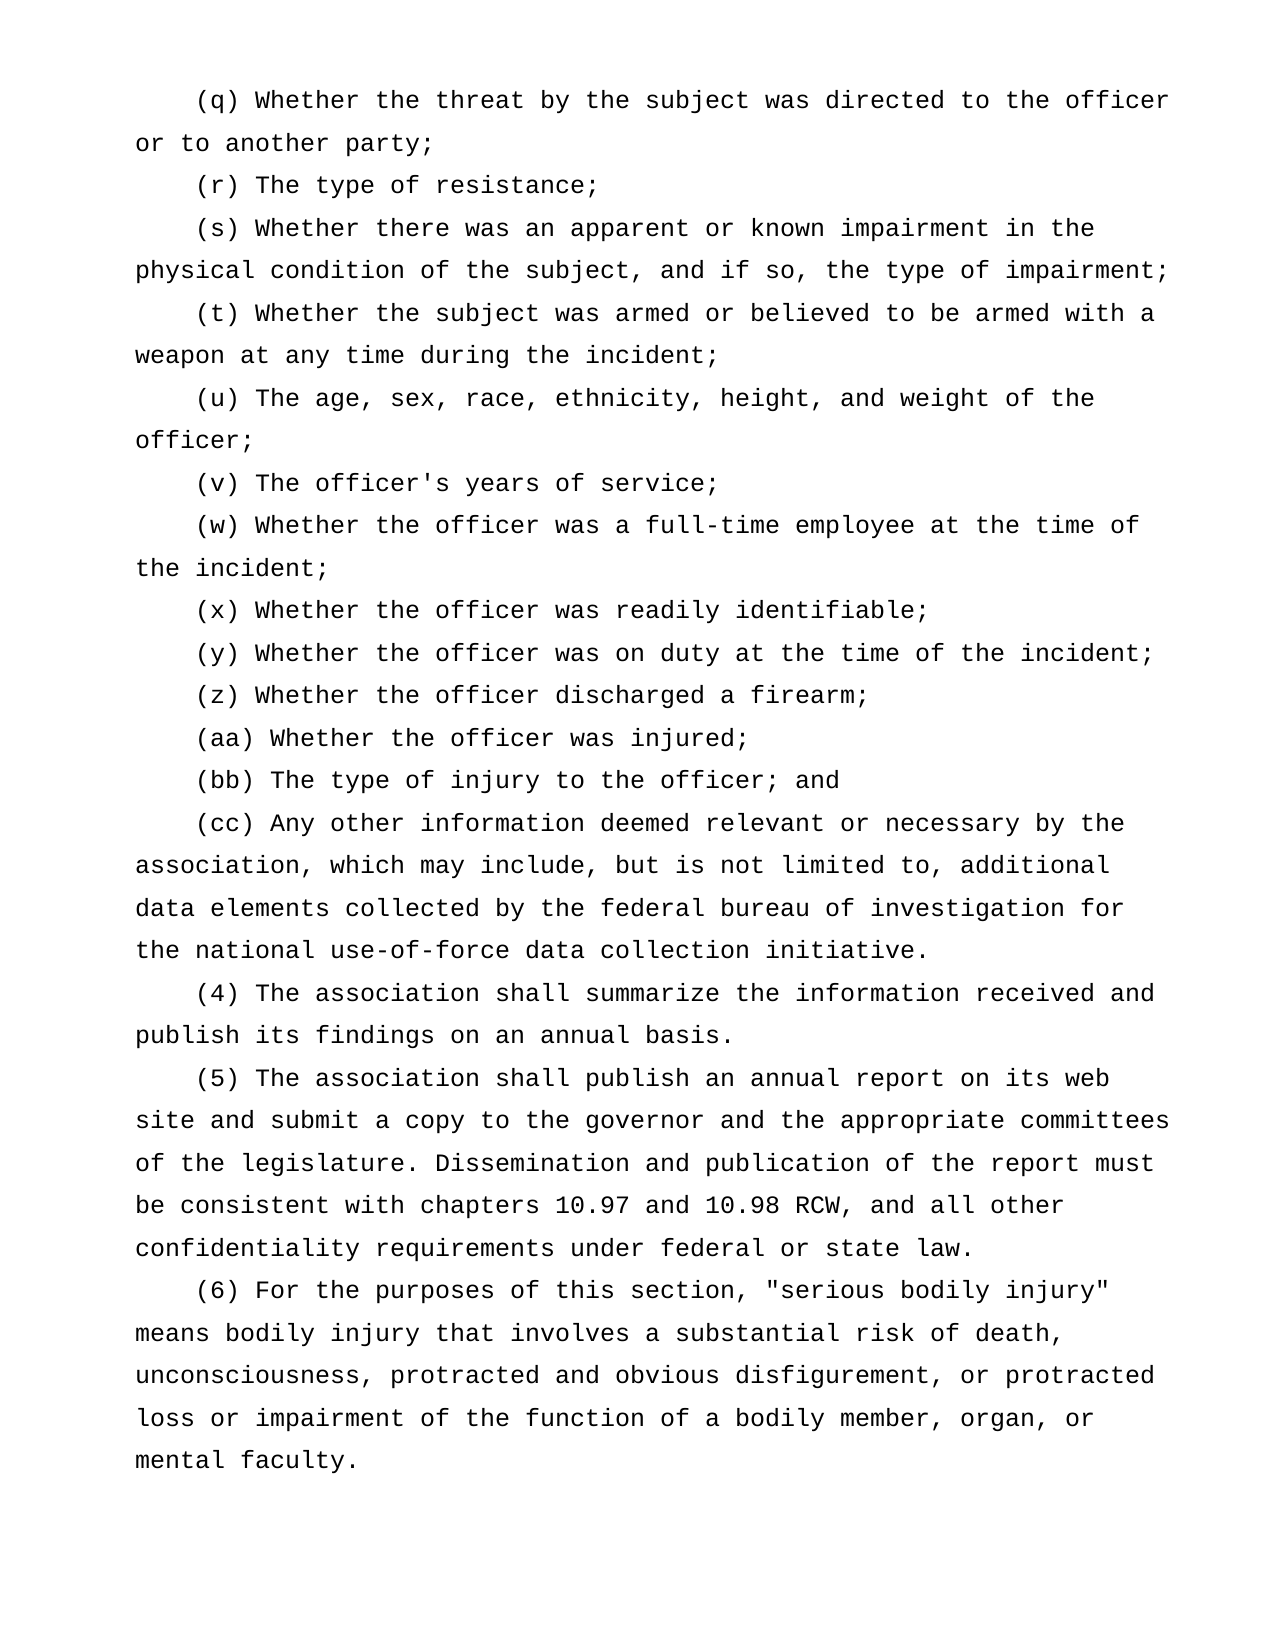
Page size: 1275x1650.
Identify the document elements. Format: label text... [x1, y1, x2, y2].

text (5) The association shall publish an annual report on its web site and submit a copy to the governor and the appropriate committees of the legislature. Dissemination and publication of the report must be consistent with chapters 10.97 and 10.98 RCW, and all other confidentiality requirements under federal or state law. [135, 1052, 1170, 1265]
text (q) Whether the threat by the subject was directed to the officer or to another party; [135, 75, 1170, 160]
text (x) Whether the officer was readily identifiable; [135, 585, 1170, 627]
text (t) Whether the subject was armed or believed to be armed with a weapon at any time during the incident; [135, 287, 1170, 372]
text (6) For the purposes of this section, "serious bodily injury" means bodily injury that involves a substantial risk of death, unconsciousness, protracted and obvious disfigurement, or protracted loss or impairment of the function of a bodily member, organ, or mental faculty. [135, 1265, 1170, 1477]
text (y) Whether the officer was on duty at the time of the incident; [135, 627, 1170, 670]
text (w) Whether the officer was a full-time employee at the time of the incident; [135, 500, 1170, 585]
text (s) Whether there was an apparent or known impairment in the physical condition of the subject, and if so, the type of impairment; [135, 202, 1170, 287]
text (aa) Whether the officer was injured; [135, 712, 1170, 755]
text (cc) Any other information deemed relevant or necessary by the association, which may include, but is not limited to, additional data elements collected by the federal bureau of investigation for the national use-of-force data collection initiative. [135, 797, 1170, 967]
text (bb) The type of injury to the officer; and [135, 755, 1170, 797]
text (z) Whether the officer discharged a firearm; [135, 670, 1170, 712]
text (4) The association shall summarize the information received and publish its findings on an annual basis. [135, 967, 1170, 1052]
text (r) The type of resistance; [135, 160, 1170, 202]
text (u) The age, sex, race, ethnicity, height, and weight of the officer; [135, 372, 1170, 457]
text (v) The officer's years of service; [135, 457, 1170, 500]
